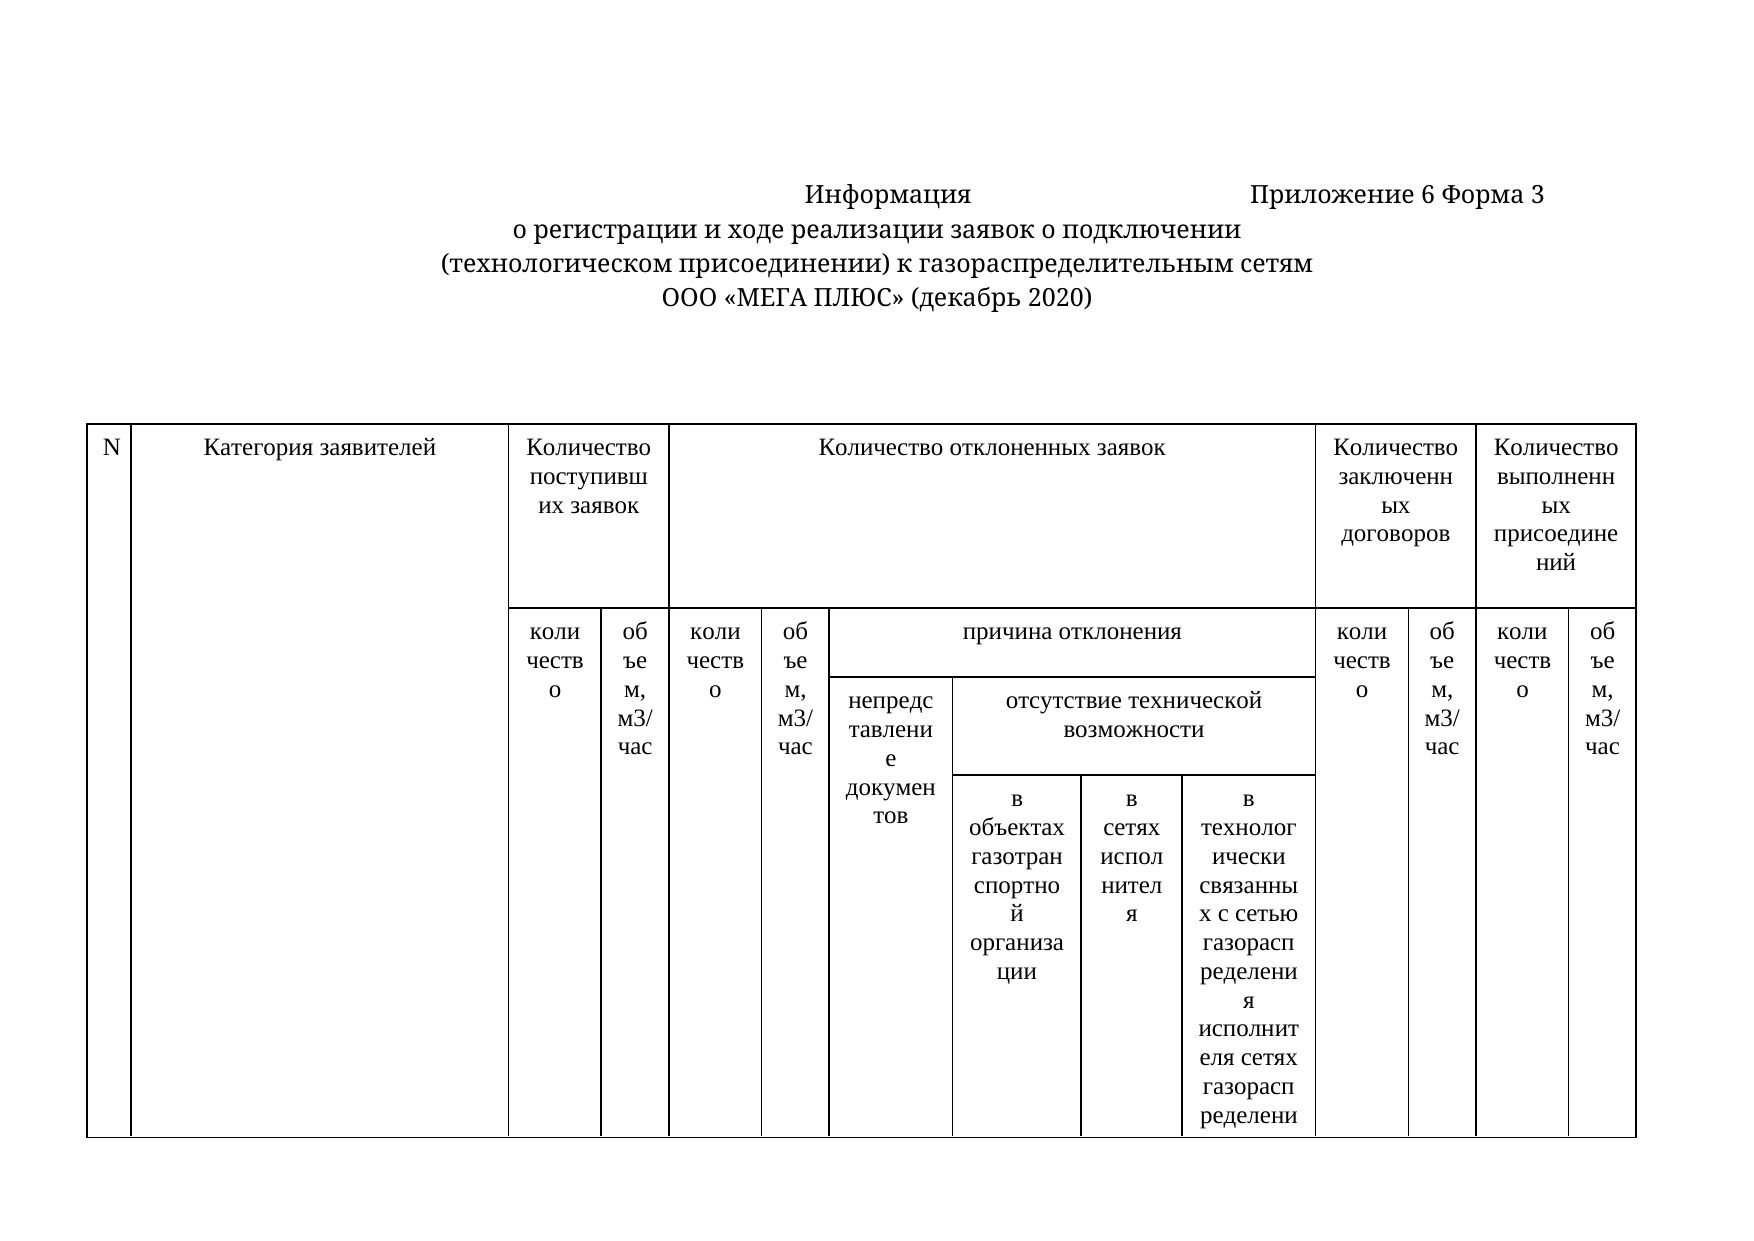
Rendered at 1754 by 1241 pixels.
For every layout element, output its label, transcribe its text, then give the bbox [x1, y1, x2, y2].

table_header Категория заявителей [132, 425, 508, 1136]
table_cell количество [1316, 609, 1408, 1136]
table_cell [1183, 776, 1315, 1136]
table_header N [88, 425, 130, 1136]
table_cell объем, м3/час [1569, 609, 1635, 1136]
table_cell объем, м3/час [1409, 609, 1475, 1136]
table_header Количество отклоненных заявок [670, 425, 1315, 607]
table_header Количество заключенных договоров [1316, 425, 1475, 607]
table_cell непредставление документов [830, 678, 952, 1136]
table_cell объем, м3/час [602, 609, 668, 1136]
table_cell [953, 776, 1080, 1136]
table_cell отсутствие технической возможности [953, 678, 1315, 774]
table_header Количество выполненных присоединений [1477, 425, 1635, 607]
table_cell количество [670, 609, 761, 1136]
table_cell количество [509, 609, 600, 1136]
table_cell в сетях исполнителя [1082, 776, 1181, 1136]
table_header Количество поступивших заявок [509, 425, 668, 607]
table_cell объем, м3/час [762, 609, 828, 1136]
text Информация Приложение 6 Форма 3 о регистрации и ходе реализации заявок о подключении (технологическом присоединении) к газораспределительным сетям ООО «МЕГА ПЛЮС» (декабрь 2020) [118, 177, 1636, 313]
table_cell причина отклонения [830, 609, 1315, 676]
table_cell количество [1477, 609, 1568, 1136]
